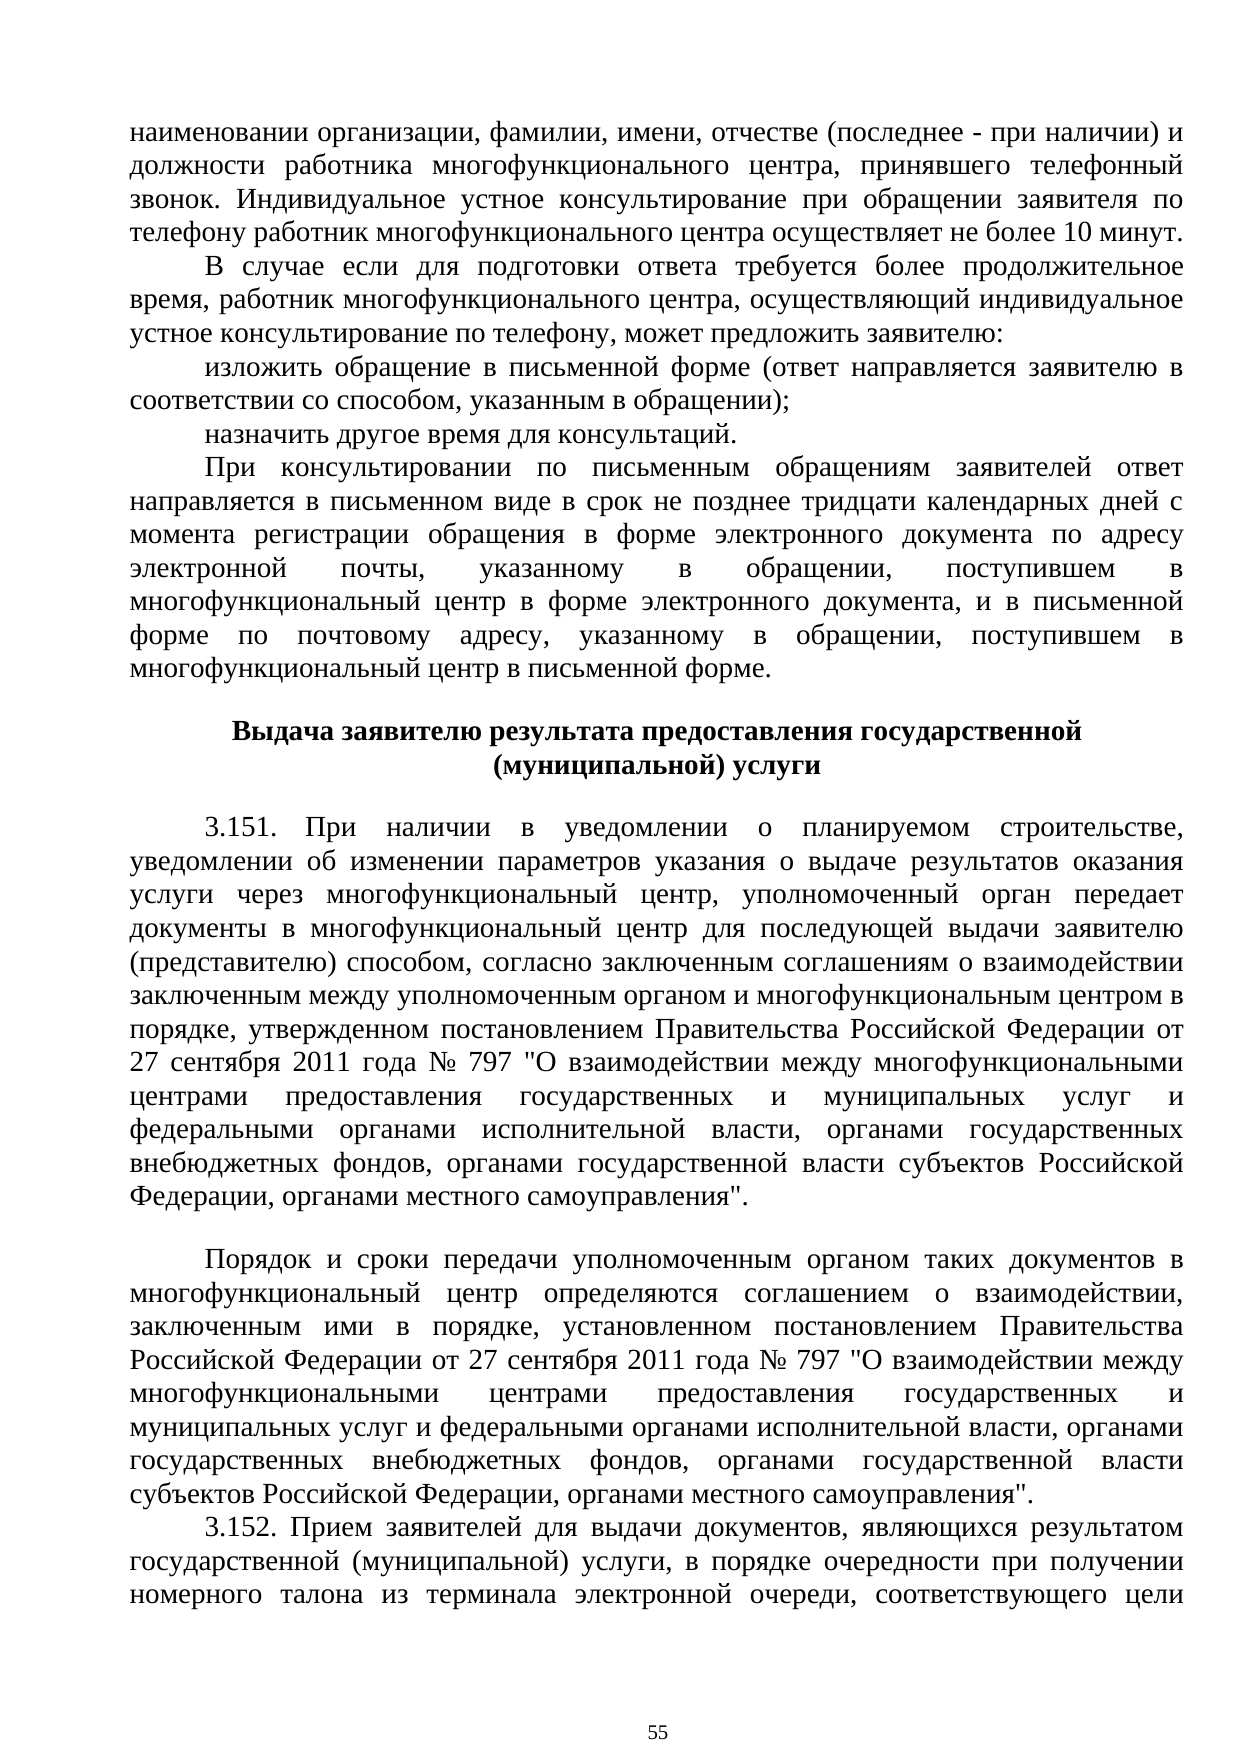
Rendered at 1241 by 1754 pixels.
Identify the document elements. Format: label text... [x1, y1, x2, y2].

text Порядок и сроки передачи уполномоченным органом таких документов в многофункциональный центр определяются соглашением о взаимодействии, заключенным ими в порядке, установленном постановлением Правительства Российской Федерации от 27 сентября 2011 года № 797 "О взаимодействии между многофункциональными центрами предоставления государственных и муниципальных услуг и федеральными органами исполнительной власти, органами государственных внебюджетных фондов, органами государственной власти субъектов Российской Федерации, органами местного самоуправления". [129, 1241, 1184, 1509]
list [129, 1509, 1184, 1610]
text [129, 114, 1184, 248]
text В случае если для подготовки ответа требуется более продолжительное время, работник многофункционального центра, осуществляющий индивидуальное устное консультирование по телефону, может предложить заявителю: [129, 248, 1184, 349]
text При консультировании по письменным обращениям заявителей ответ направляется в письменном виде в срок не позднее тридцати календарных дней с момента регистрации обращения в форме электронного документа по адресу электронной почты, указанному в обращении, поступившем в многофункциональный центр в форме электронного документа, и в письменной форме по почтовому адресу, указанному в обращении, поступившем в многофункциональный центр в письменной форме. [129, 449, 1184, 684]
text изложить обращение в письменной форме (ответ направляется заявителю в соответствии со способом, указанным в обращении); [129, 349, 1184, 416]
list При наличии в уведомлении о планируемом строительстве, уведомлении об изменении параметров указания о выдаче результатов оказания услуги через многофункциональный центр, уполномоченный орган передает документы в многофункциональный центр для последующей выдачи заявителю (представителю) способом, согласно заключенным соглашениям о взаимодействии заключенным между уполномоченным органом и многофункциональным центром в порядке, утвержденном постановлением Правительства Российской Федерации от 27 сентября 2011 года № 797 "О взаимодействии между многофункциональными центрами предоставления государственных и муниципальных услуг и федеральными органами исполнительной власти, органами государственных внебюджетных фондов, органами государственной власти субъектов Российской Федерации, органами местного самоуправления". [129, 809, 1184, 1212]
text назначить другое время для консультаций. [129, 416, 1184, 449]
text Выдача заявителю результата предоставления государственной (муниципальной) услуги [129, 713, 1184, 780]
